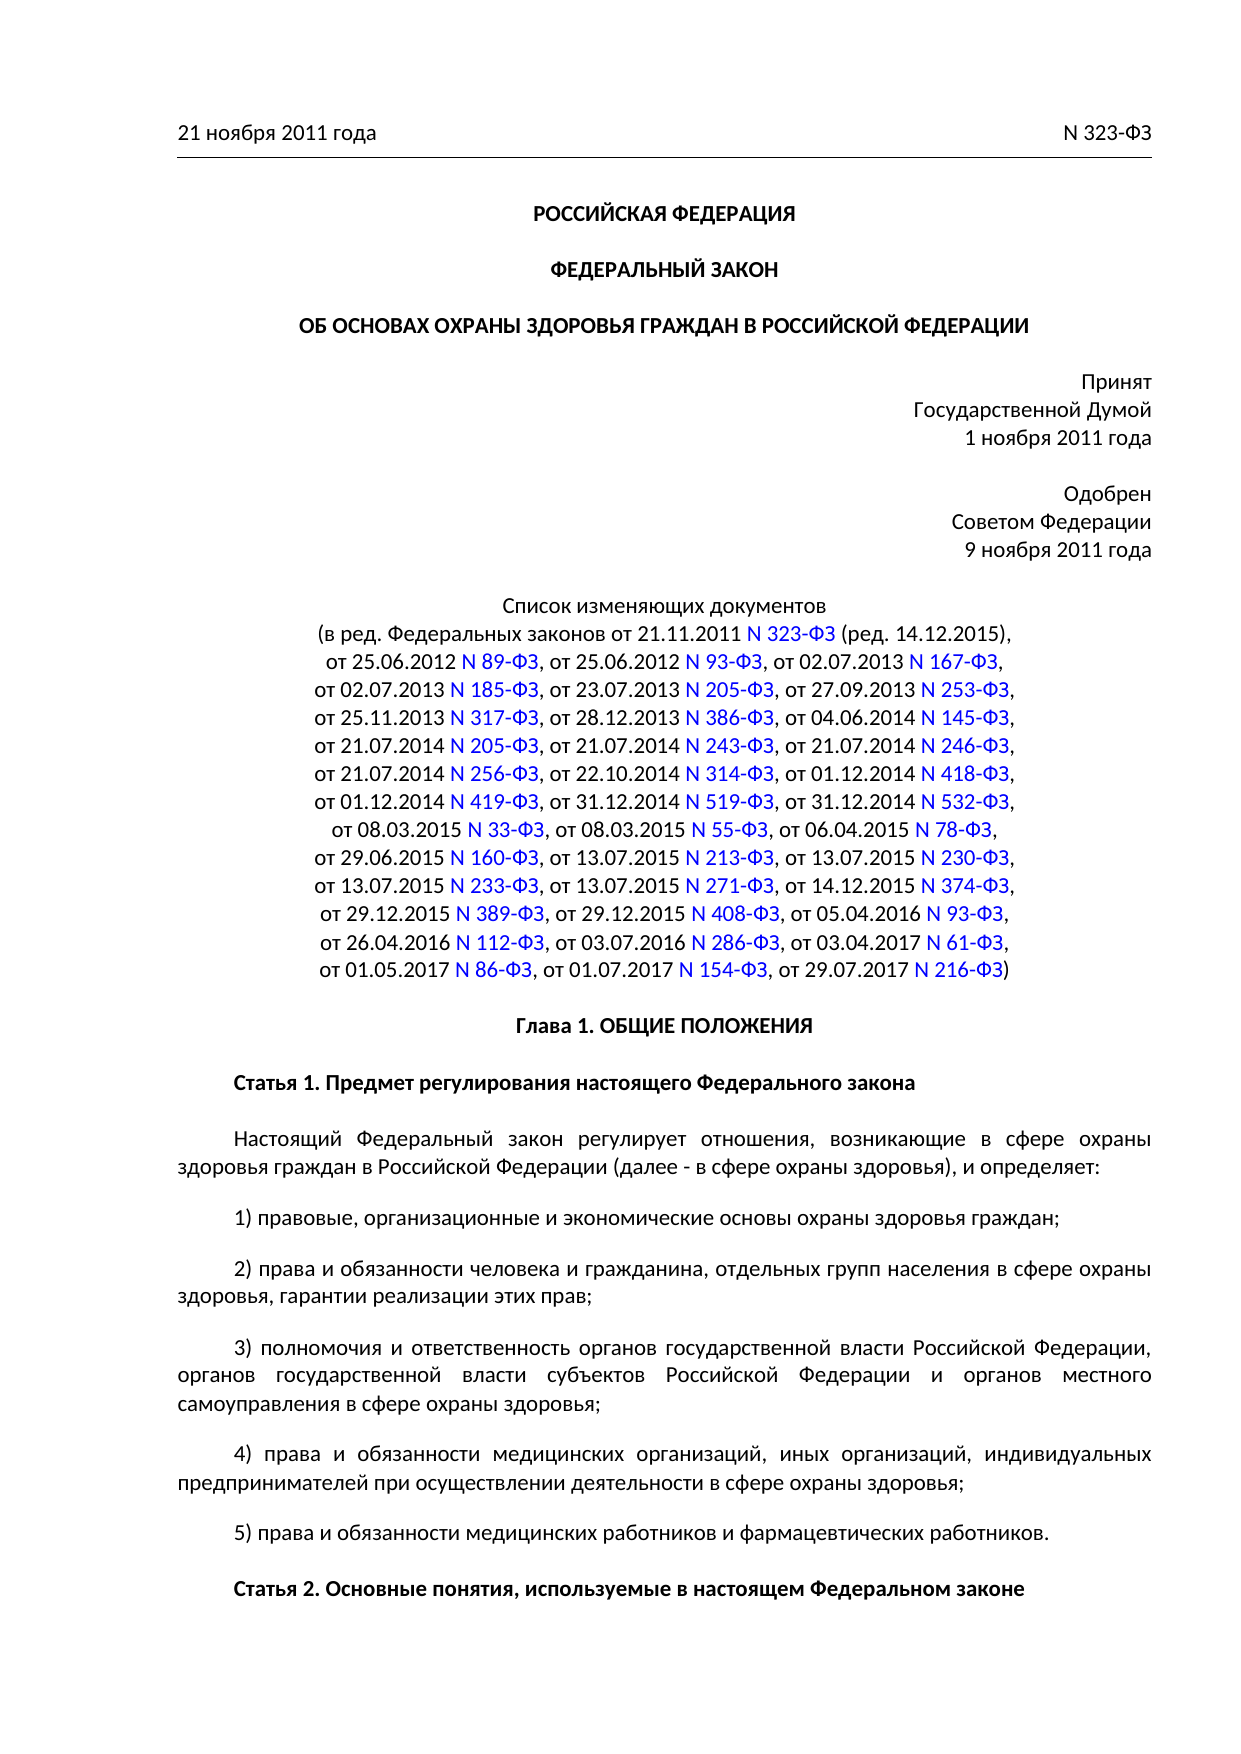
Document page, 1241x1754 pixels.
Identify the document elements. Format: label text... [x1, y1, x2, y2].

text Настоящий Федеральный закон регулирует отношения, возникающие в сфере охраны здоровья граждан в Российской Федерации (далее - в сфере охраны здоровья), и определяет: [177, 1124, 1152, 1180]
text 4) права и обязанности медицинских организаций, иных организаций, индивидуальных предпринимателей при осуществлении деятельности в сфере охраны здоровья; [177, 1439, 1152, 1496]
title ОБ ОСНОВАХ ОХРАНЫ ЗДОРОВЬЯ ГРАЖДАН В РОССИЙСКОЙ ФЕДЕРАЦИИ [177, 311, 1152, 339]
title Статья 1. Предмет регулирования настоящего Федерального закона [177, 1068, 1152, 1096]
text Принят [177, 367, 1152, 395]
text от 02.07.2013 N 185-ФЗ, от 23.07.2013 N 205-ФЗ, от 27.09.2013 N 253-ФЗ, [177, 675, 1152, 703]
text от 13.07.2015 N 233-ФЗ, от 13.07.2015 N 271-ФЗ, от 14.12.2015 N 374-ФЗ, [177, 872, 1152, 899]
table_header 21 ноября 2011 года [177, 118, 664, 146]
text от 01.05.2017 N 86-ФЗ, от 01.07.2017 N 154-ФЗ, от 29.07.2017 N 216-ФЗ) [177, 956, 1152, 984]
text 2) права и обязанности человека и гражданина, отдельных групп населения в сфере охраны здоровья, гарантии реализации этих прав; [177, 1254, 1152, 1310]
title Статья 2. Основные понятия, используемые в настоящем Федеральном законе [177, 1574, 1152, 1603]
text Одобрен [177, 479, 1152, 507]
text (в ред. Федеральных законов от 21.11.2011 N 323-ФЗ (ред. 14.12.2015), [177, 619, 1152, 647]
title Глава 1. ОБЩИЕ ПОЛОЖЕНИЯ [177, 1012, 1152, 1040]
text 1 ноября 2011 года [177, 423, 1152, 451]
text Советом Федерации [177, 507, 1152, 535]
text от 26.04.2016 N 112-ФЗ, от 03.07.2016 N 286-ФЗ, от 03.04.2017 N 61-ФЗ, [177, 928, 1152, 956]
text от 21.07.2014 N 256-ФЗ, от 22.10.2014 N 314-ФЗ, от 01.12.2014 N 418-ФЗ, [177, 759, 1152, 787]
text Список изменяющих документов [177, 591, 1152, 619]
text от 08.03.2015 N 33-ФЗ, от 08.03.2015 N 55-ФЗ, от 06.04.2015 N 78-ФЗ, [177, 816, 1152, 843]
text от 21.07.2014 N 205-ФЗ, от 21.07.2014 N 243-ФЗ, от 21.07.2014 N 246-ФЗ, [177, 731, 1152, 759]
text 9 ноября 2011 года [177, 535, 1152, 563]
text 5) права и обязанности медицинских работников и фармацевтических работников. [177, 1518, 1152, 1547]
text от 01.12.2014 N 419-ФЗ, от 31.12.2014 N 519-ФЗ, от 31.12.2014 N 532-ФЗ, [177, 787, 1152, 816]
text 3) полномочия и ответственность органов государственной власти Российской Федерации, органов государственной власти субъектов Российской Федерации и органов местного самоуправления в сфере охраны здоровья; [177, 1333, 1152, 1417]
text от 25.11.2013 N 317-ФЗ, от 28.12.2013 N 386-ФЗ, от 04.06.2014 N 145-ФЗ, [177, 703, 1152, 731]
text 1) правовые, организационные и экономические основы охраны здоровья граждан; [177, 1203, 1152, 1231]
text от 25.06.2012 N 89-ФЗ, от 25.06.2012 N 93-ФЗ, от 02.07.2013 N 167-ФЗ, [177, 647, 1152, 675]
title ФЕДЕРАЛЬНЫЙ ЗАКОН [177, 255, 1152, 283]
table_header N 323-ФЗ [664, 118, 1152, 146]
text Государственной Думой [177, 395, 1152, 423]
title РОССИЙСКАЯ ФЕДЕРАЦИЯ [177, 199, 1152, 227]
text от 29.12.2015 N 389-ФЗ, от 29.12.2015 N 408-ФЗ, от 05.04.2016 N 93-ФЗ, [177, 899, 1152, 928]
text от 29.06.2015 N 160-ФЗ, от 13.07.2015 N 213-ФЗ, от 13.07.2015 N 230-ФЗ, [177, 843, 1152, 872]
